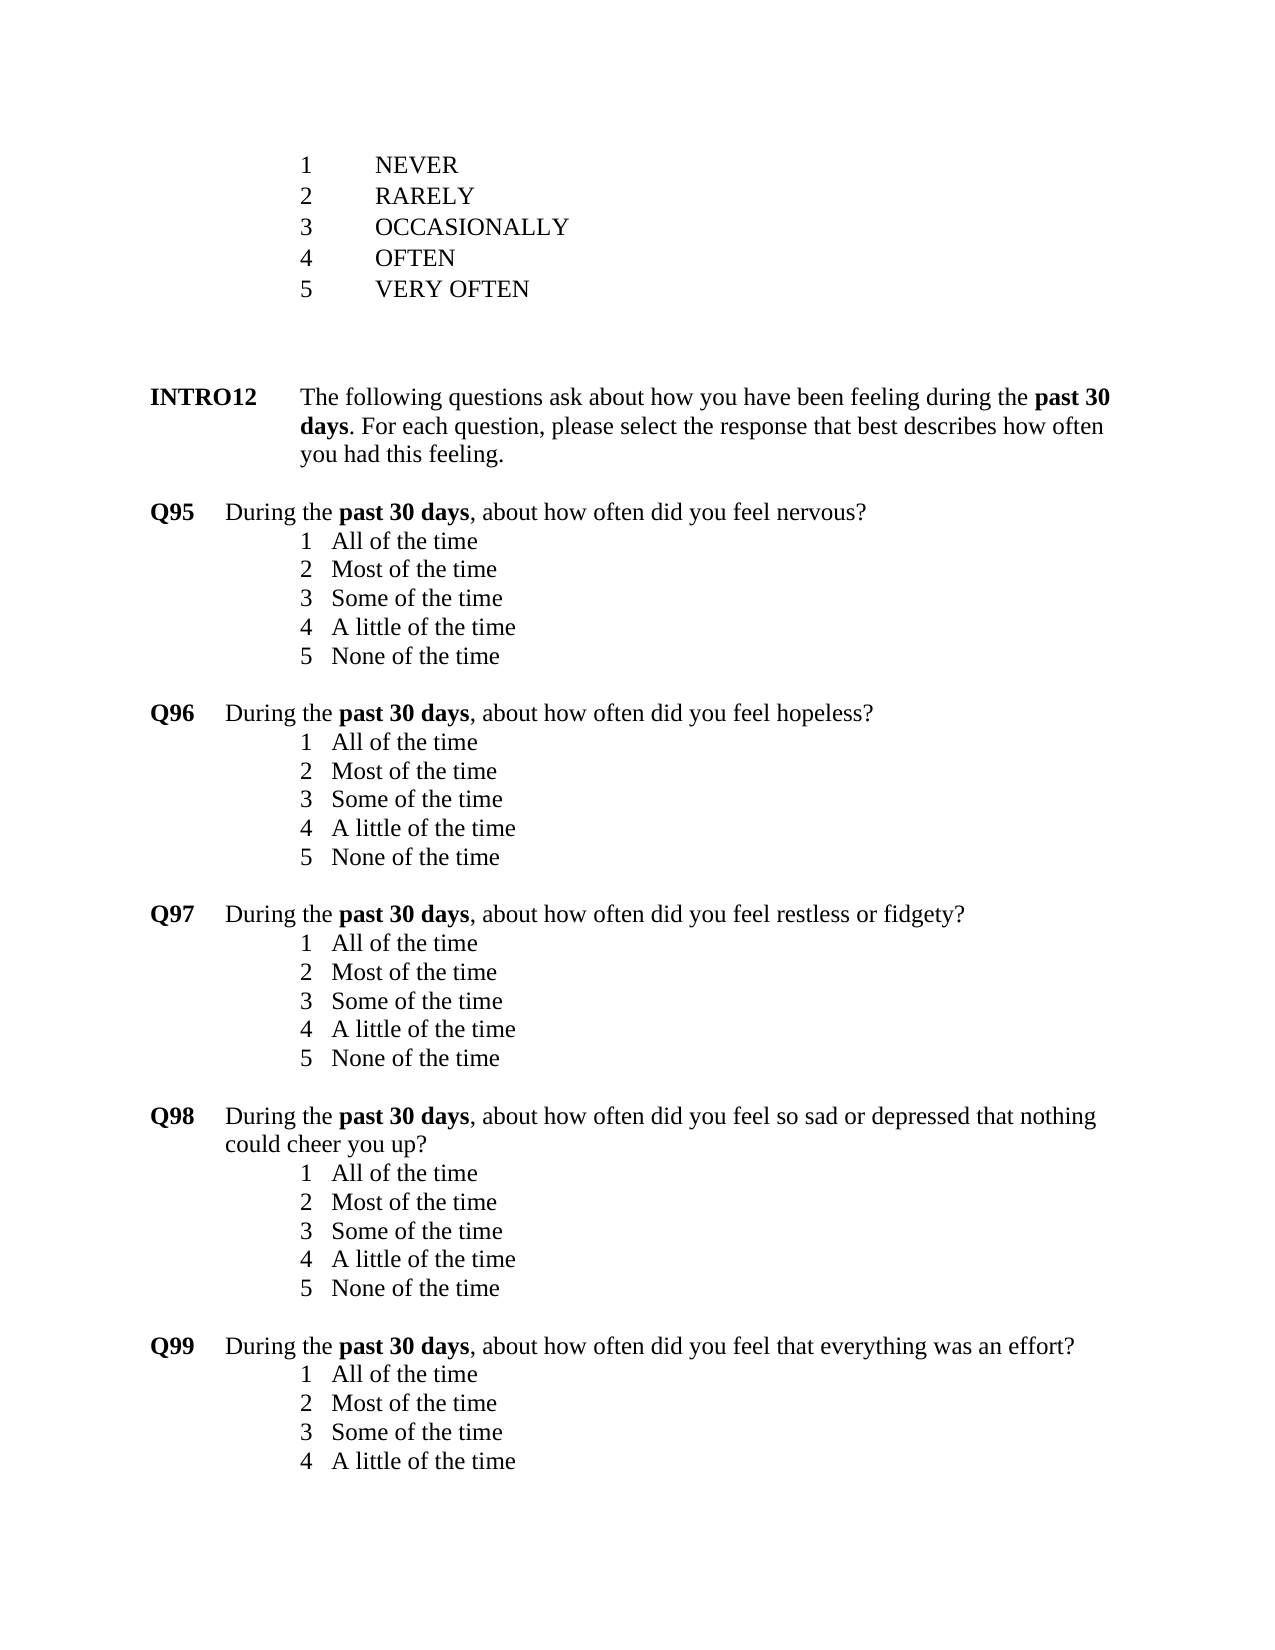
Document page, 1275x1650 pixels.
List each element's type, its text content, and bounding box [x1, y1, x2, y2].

text could cheer you up? [150, 1129, 1125, 1158]
text 2 Most of the time [225, 957, 1125, 986]
text Q96 During the past 30 days, about how often did you feel hopeless? [150, 698, 1125, 727]
text 1 All of the time [225, 928, 1125, 957]
text 2 Most of the time [225, 1187, 1125, 1216]
list 1 NEVER [225, 150, 1125, 179]
text 3 Some of the time [225, 986, 1125, 1014]
text 4 A little of the time [225, 813, 1125, 842]
text 5 None of the time [225, 1273, 1125, 1302]
text 5 None of the time [225, 641, 1125, 669]
list 2 RARELY [225, 181, 1125, 210]
text Q98 During the past 30 days, about how often did you feel so sad or depressed that nothing [150, 1101, 1125, 1129]
text 1 All of the time [225, 1158, 1125, 1187]
text 3 Some of the time [225, 784, 1125, 813]
text 4 A little of the time [225, 1446, 1125, 1474]
list 4 OFTEN [225, 243, 1125, 272]
text 1 All of the time [225, 526, 1125, 554]
text 5 None of the time [225, 1043, 1125, 1072]
text 4 A little of the time [225, 1014, 1125, 1043]
text Q99 During the past 30 days, about how often did you feel that everything was an effort? [150, 1331, 1125, 1359]
text 3 Some of the time [225, 1417, 1125, 1446]
text INTRO12 The following questions ask about how you have been feeling during the past 30 days. For each question, please select the response that best describes how often you had this feeling. [150, 382, 1125, 468]
text Q97 During the past 30 days, about how often did you feel restless or fidgety? [150, 899, 1125, 928]
text 4 A little of the time [225, 612, 1125, 641]
text 5 None of the time [225, 842, 1125, 871]
text 3 Some of the time [225, 583, 1125, 612]
text 3 Some of the time [225, 1216, 1125, 1244]
list 5 VERY OFTEN [225, 274, 1125, 303]
text 2 Most of the time [225, 756, 1125, 784]
text 1 All of the time [225, 1359, 1125, 1388]
text 4 A little of the time [225, 1244, 1125, 1273]
list 3 OCCASIONALLY [225, 212, 1125, 241]
text 2 Most of the time [225, 554, 1125, 583]
text Q95 During the past 30 days, about how often did you feel nervous? [150, 497, 1125, 526]
text 1 All of the time [225, 727, 1125, 756]
text 2 Most of the time [225, 1388, 1125, 1417]
